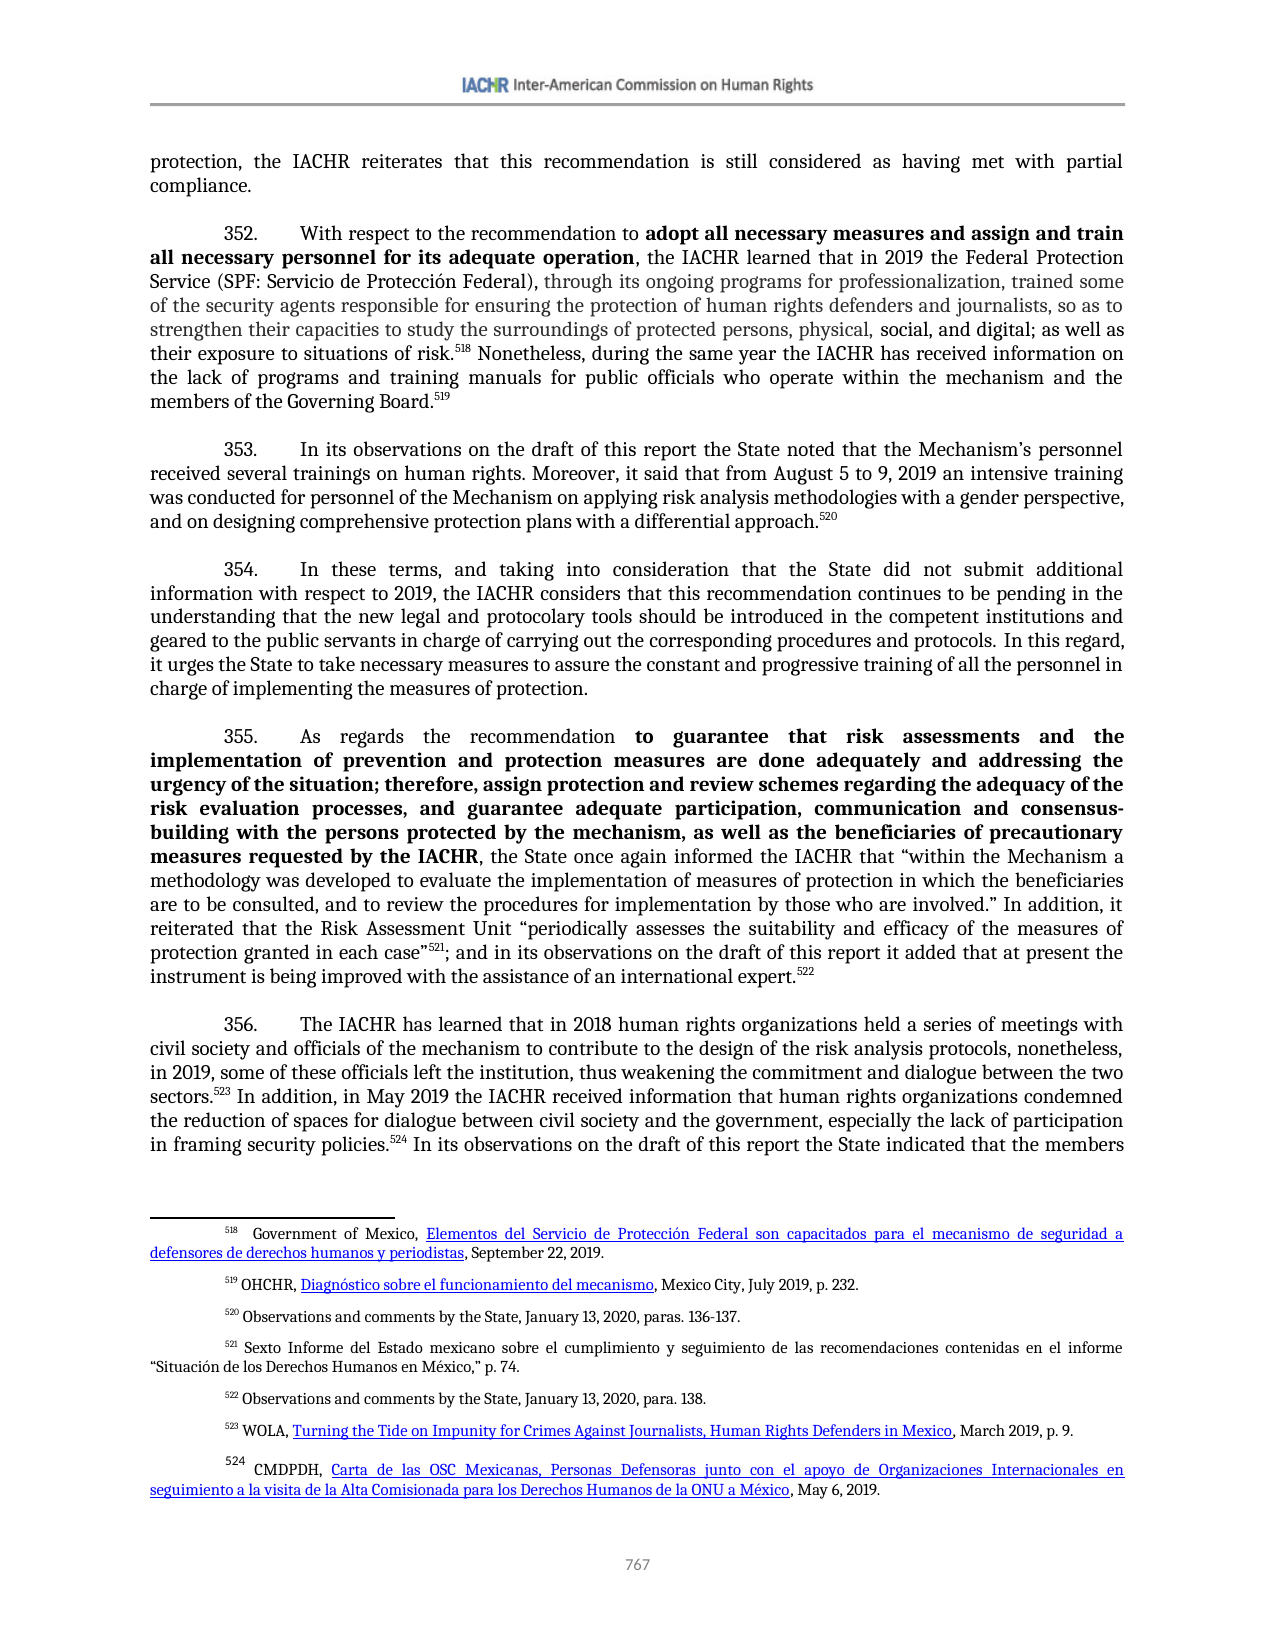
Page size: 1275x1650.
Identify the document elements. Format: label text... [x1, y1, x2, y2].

list In its observations on the draft of this report the State noted that the Mechanism’s personnel received several trainings on human rights. Moreover, it said that from August 5 to 9, 2019 an intensive training was conducted for personnel of the Mechanism on applying risk analysis methodologies with a gender perspective, and on designing comprehensive protection plans with a differential approach. [150, 437, 1125, 533]
list With respect to the recommendation to adopt all necessary measures and assign and train all necessary personnel for its adequate operation, the IACHR learned that in 2019 the Federal Protection Service (SPF: Servicio de Protección Federal), through its ongoing programs for professionalization, trained some of the security agents responsible for ensuring the protection of human rights defenders and journalists, so as to strengthen their capacities to study the surroundings of protected persons, physical, social, and digital; as well as their exposure to situations of risk. Nonetheless, during the same year the IACHR has received information on the lack of programs and training manuals for public officials who operate within the mechanism and the members of the Governing Board. [150, 222, 1125, 294]
picture [450, 75, 825, 95]
list With respect to the recommendation to adopt all necessary measures and assign and train all necessary personnel for its adequate operation, the IACHR learned that in 2019 the Federal Protection Service (SPF: Servicio de Protección Federal), through its ongoing programs for professionalization, trained some of the security agents responsible for ensuring the protection of human rights defenders and journalists, so as to strengthen their capacities to study the surroundings of protected persons, physical, social, and digital; as well as their exposure to situations of risk. Nonetheless, during the same year the IACHR has received information on the lack of programs and training manuals for public officials who operate within the mechanism and the members of the Governing Board. [150, 318, 1125, 413]
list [150, 1012, 1125, 1156]
list In these terms, and taking into consideration that the State did not submit additional information with respect to 2019, the IACHR considers that this recommendation continues to be pending in the understanding that the new legal and protocolary tools should be introduced in the competent institutions and geared to the public servants in charge of carrying out the corresponding procedures and protocols. In this regard, it urges the State to take necessary measures to assure the constant and progressive training of all the personnel in charge of implementing the measures of protection. [150, 557, 1125, 701]
list As regards the recommendation to guarantee that risk assessments and the implementation of prevention and protection measures are done adequately and addressing the urgency of the situation; therefore, assign protection and review schemes regarding the adequacy of the risk evaluation processes, and guarantee adequate participation, communication and consensus-building with the persons protected by the mechanism, as well as the beneficiaries of precautionary measures requested by the IACHR, the State once again informed the IACHR that “within the Mechanism a methodology was developed to evaluate the implementation of measures of protection in which the beneficiaries are to be consulted, and to review the procedures for implementation by those who are involved.” In addition, it reiterated that the Risk Assessment Unit “periodically assesses the suitability and efficacy of the measures of protection granted in each case”; and in its observations on the draft of this report it added that at present the instrument is being improved with the assistance of an international expert. [150, 725, 1125, 988]
list In relation to the recommendation to provide all political support necessary for the adequate operation of the protection mechanism, which should include all the necessary financial resources so that it may develop its competencies efficiently in relation to protection, and so that it may be sustainable over time, the IACHR reiterates what is indicated in this report regarding the failure to finance the protection mechanism in the section on recommendations in relation to human rights defenders. Taking into consideration the budget crisis of the Prevention Mechanism and its implications for deploying effective protection, the IACHR reiterates that this recommendation is still considered as having met with partial compliance. [150, 150, 1125, 198]
